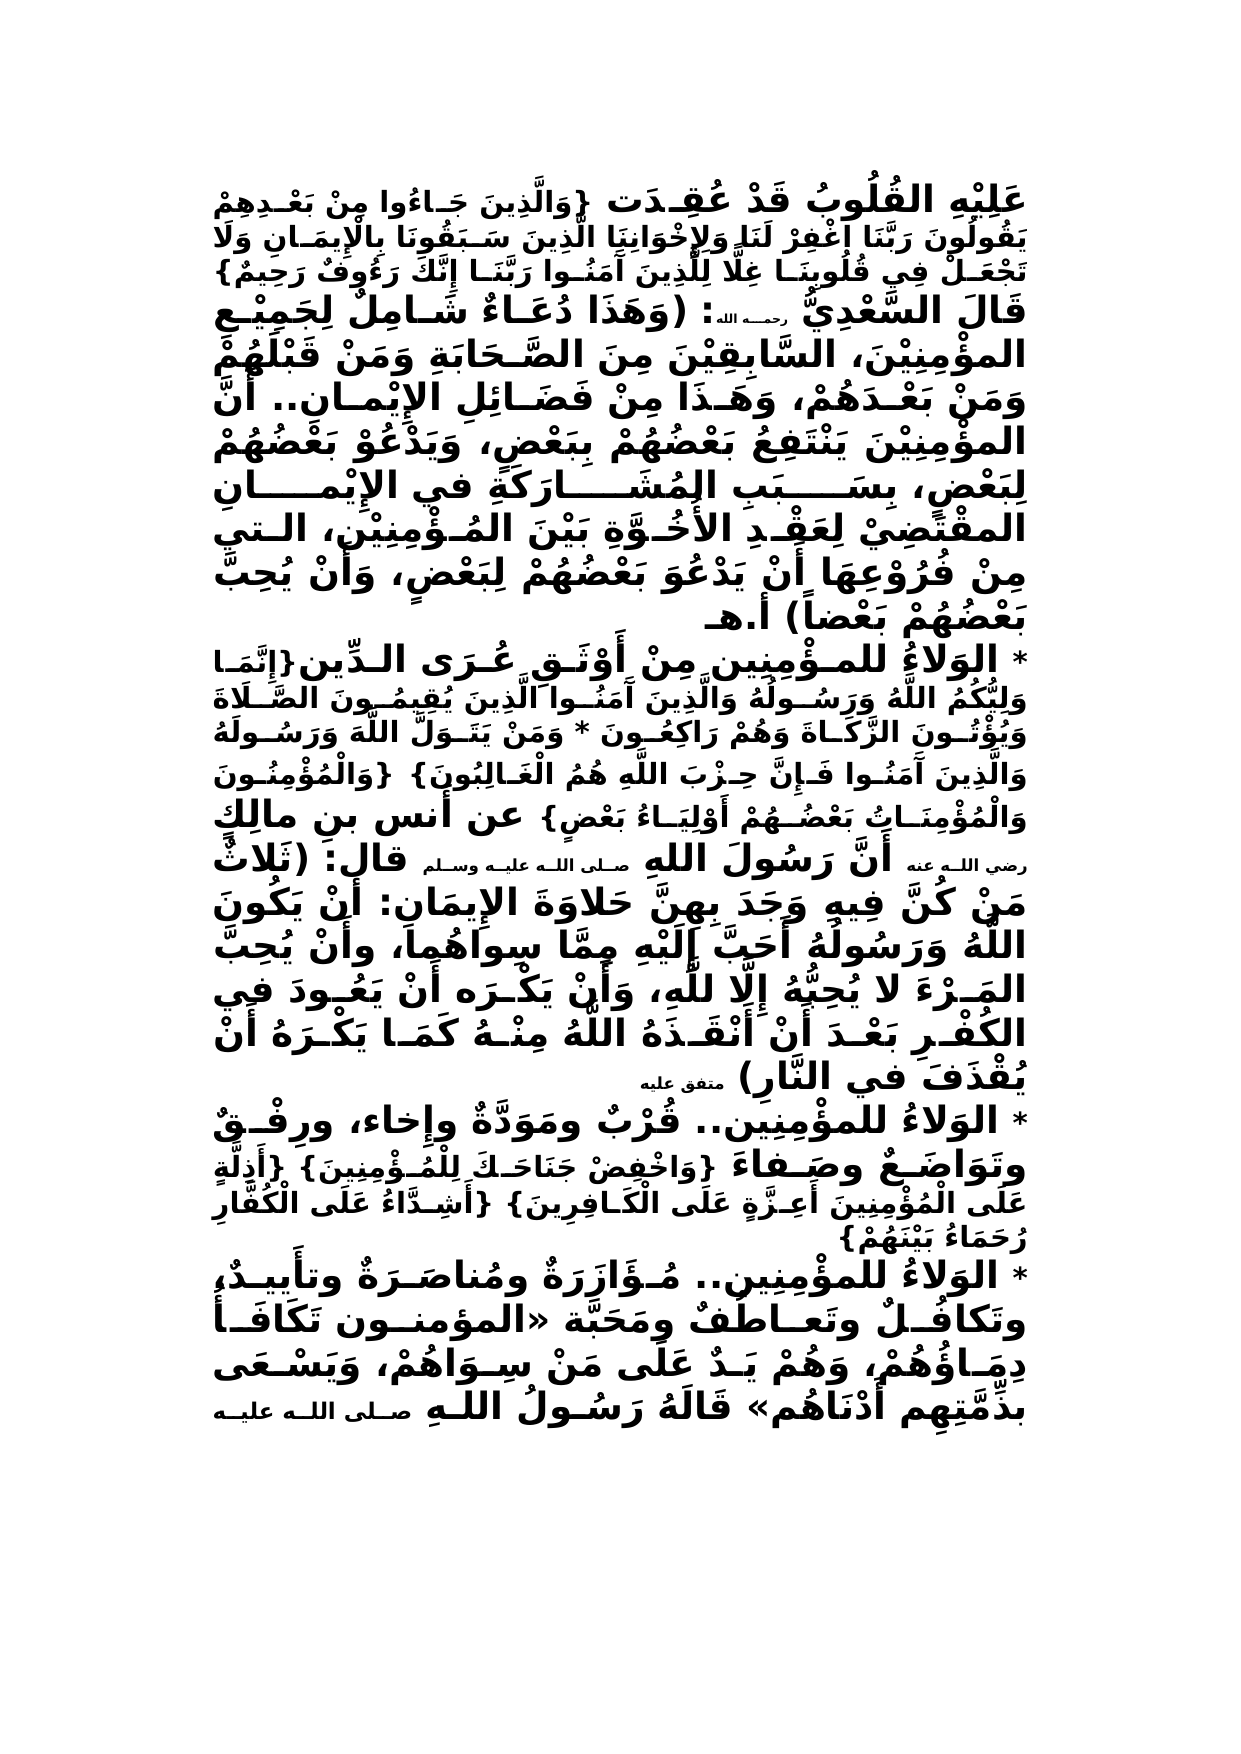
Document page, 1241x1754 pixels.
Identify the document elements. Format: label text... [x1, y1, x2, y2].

text * الوَلاءُ للمؤْمِنِين مِنْ أَوْثَقِ عُرَى الدِّين{إِنَّمَا وَلِيُّكُمُ اللَّهُ وَرَسُولُهُ وَالَّذِينَ آَمَنُوا الَّذِينَ يُقِيمُونَ الصَّلَاةَ وَيُؤْتُونَ الزَّكَاةَ وَهُمْ رَاكِعُونَ * وَمَنْ يَتَوَلَّ اللَّهَ وَرَسُولَهُ وَالَّذِينَ آَمَنُوا فَإِنَّ حِزْبَ اللَّهِ هُمُ الْغَالِبُونَ} {وَالْمُؤْمِنُونَ وَالْمُؤْمِنَاتُ بَعْضُهُمْ ‌أَوْلِيَاءُ بَعْضٍ} عن أَنس بنِ مالِكٍ رضي الله عنه أَنَّ رَسُولَ اللهِ صلى الله عليه وسلم قال: (ثَلاثٌ مَنْ كُنَّ فِيهِ وَجَدَ بِهِنَّ حَلاوَةَ الإِيمَانِ: أَنْ يَكُونَ اللَّهُ وَرَسُولُهُ أَحَبَّ إِلَيْهِ مِمَّا سِواهُما، وأَنْ يُحِبَّ المَرْءَ لا يُحِبُّهُ إِلَّا للَّهِ، وَأَنْ يَكْرَه أَنْ يَعُودَ في الكُفْرِ بَعْدَ أَنْ أَنْقَذَهُ اللَّهُ مِنْهُ كَمَا يَكْرَهُ أَنْ يُقْذَفَ في النَّارِ) متفق عليه [213, 638, 1028, 1099]
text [213, 177, 1028, 638]
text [213, 1254, 1028, 1428]
text * الوَلاءُ للمؤْمِنِين.. قُرْبٌ ومَوَدَّةٌ وإِخاء، ورِفْقٌ وتَوَاضَعٌ وصَفاءَ {وَاخْفِضْ جَنَاحَكَ لِلْمُؤْمِنِينَ} {أَذِلَّةٍ عَلَى الْمُؤْمِنِينَ أَعِزَّةٍ عَلَى الْكَافِرِينَ} {أَشِدَّاءُ عَلَى الْكُفَّارِ ‌رُحَمَاءُ بَيْنَهُمْ} [213, 1099, 1028, 1254]
